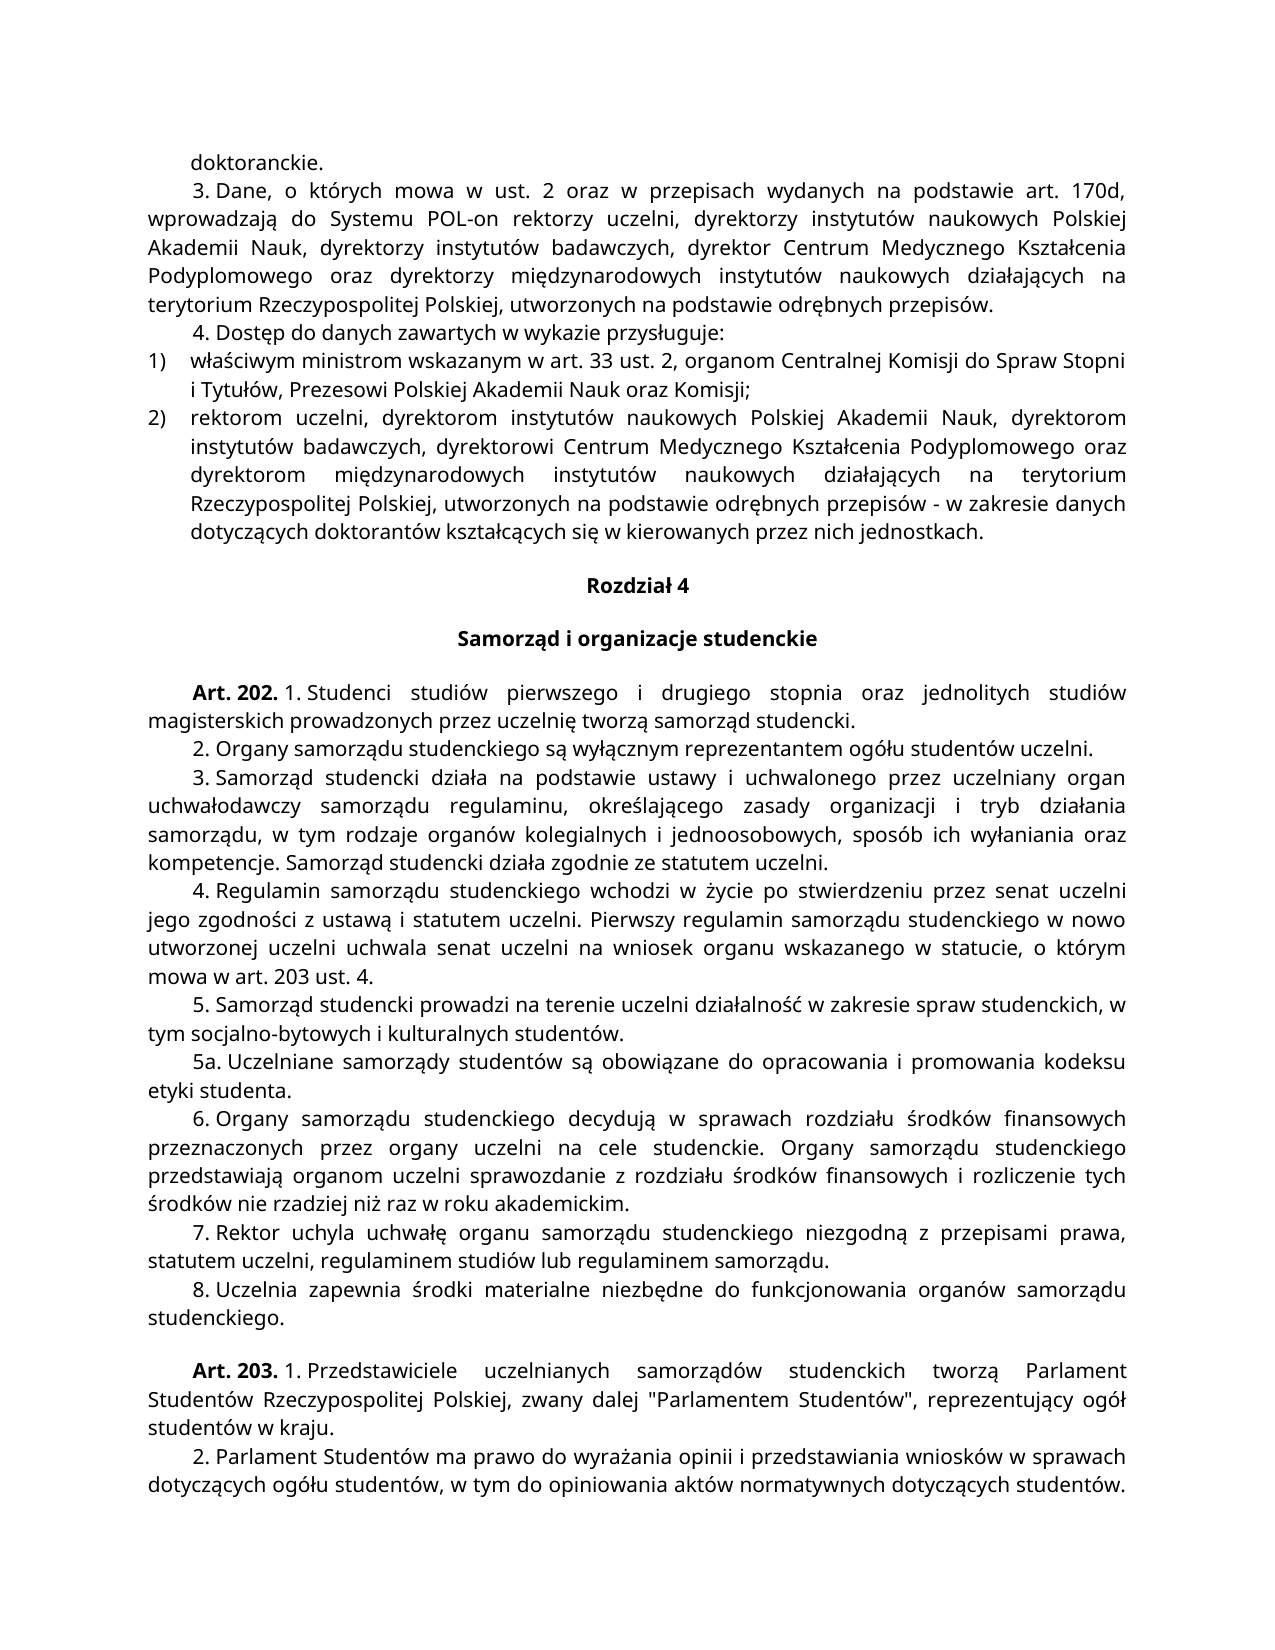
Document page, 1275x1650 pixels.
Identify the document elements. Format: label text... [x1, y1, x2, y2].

text 3. Dane, o których mowa w ust. 2 oraz w przepisach wydanych na podstawie art. 170d, wprowadzają do Systemu POL-on rektorzy uczelni, dyrektorzy instytutów naukowych Polskiej Akademii Nauk, dyrektorzy instytutów badawczych, dyrektor Centrum Medycznego Kształcenia Podyplomowego oraz dyrektorzy międzynarodowych instytutów naukowych działających na terytorium Rzeczypospolitej Polskiej, utworzonych na podstawie odrębnych przepisów. [148, 176, 1127, 318]
text 8. Uczelnia zapewnia środki materialne niezbędne do funkcjonowania organów samorządu studenckiego. [148, 1275, 1127, 1332]
text 1) właściwym ministrom wskazanym w art. 33 ust. 2, organom Centralnej Komisji do Spraw Stopni i Tytułów, Prezesowi Polskiej Akademii Nauk oraz Komisji; [148, 347, 1127, 403]
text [148, 1442, 1127, 1499]
text 6. Organy samorządu studenckiego decydują w sprawach rozdziału środków finansowych przeznaczonych przez organy uczelni na cele studenckie. Organy samorządu studenckiego przedstawiają organom uczelni sprawozdanie z rozdziału środków finansowych i rozliczenie tych środków nie rzadziej niż raz w roku akademickim. [148, 1104, 1127, 1218]
text 5. Samorząd studencki prowadzi na terenie uczelni działalność w zakresie spraw studenckich, w tym socjalno-bytowych i kulturalnych studentów. [148, 990, 1127, 1047]
text 5a. Uczelniane samorządy studentów są obowiązane do opracowania i promowania kodeksu etyki studenta. [148, 1047, 1127, 1104]
text 2. Organy samorządu studenckiego są wyłącznym reprezentantem ogółu studentów uczelni. [148, 734, 1127, 763]
text Art. 202. 1. Studenci studiów pierwszego i drugiego stopnia oraz jednolitych studiów magisterskich prowadzonych przez uczelnię tworzą samorząd studencki. [148, 678, 1127, 734]
text 4. Dostęp do danych zawartych w wykazie przysługuje: [148, 318, 1127, 347]
text Art. 203. 1. Przedstawiciele uczelnianych samorządów studenckich tworzą Parlament Studentów Rzeczypospolitej Polskiej, zwany dalej "Parlamentem Studentów", reprezentujący ogół studentów w kraju. [148, 1357, 1127, 1442]
text Rozdział 4 [148, 571, 1127, 599]
text 4. Regulamin samorządu studenckiego wchodzi w życie po stwierdzeniu przez senat uczelni jego zgodności z ustawą i statutem uczelni. Pierwszy regulamin samorządu studenckiego w nowo utworzonej uczelni uchwala senat uczelni na wniosek organu wskazanego w statucie, o którym mowa w art. 203 ust. 4. [148, 877, 1127, 990]
text 7. Rektor uchyla uchwałę organu samorządu studenckiego niezgodną z przepisami prawa, statutem uczelni, regulaminem studiów lub regulaminem samorządu. [148, 1218, 1127, 1275]
text 3. Samorząd studencki działa na podstawie ustawy i uchwalonego przez uczelniany organ uchwałodawczy samorządu regulaminu, określającego zasady organizacji i tryb działania samorządu, w tym rodzaje organów kolegialnych i jednoosobowych, sposób ich wyłaniania oraz kompetencje. Samorząd studencki działa zgodnie ze statutem uczelni. [148, 763, 1127, 877]
text Samorząd i organizacje studenckie [148, 624, 1127, 653]
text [148, 148, 1127, 176]
text 2) rektorom uczelni, dyrektorom instytutów naukowych Polskiej Akademii Nauk, dyrektorom instytutów badawczych, dyrektorowi Centrum Medycznego Kształcenia Podyplomowego oraz dyrektorom międzynarodowych instytutów naukowych działających na terytorium Rzeczypospolitej Polskiej, utworzonych na podstawie odrębnych przepisów - w zakresie danych dotyczących doktorantów kształcących się w kierowanych przez nich jednostkach. [148, 403, 1127, 546]
